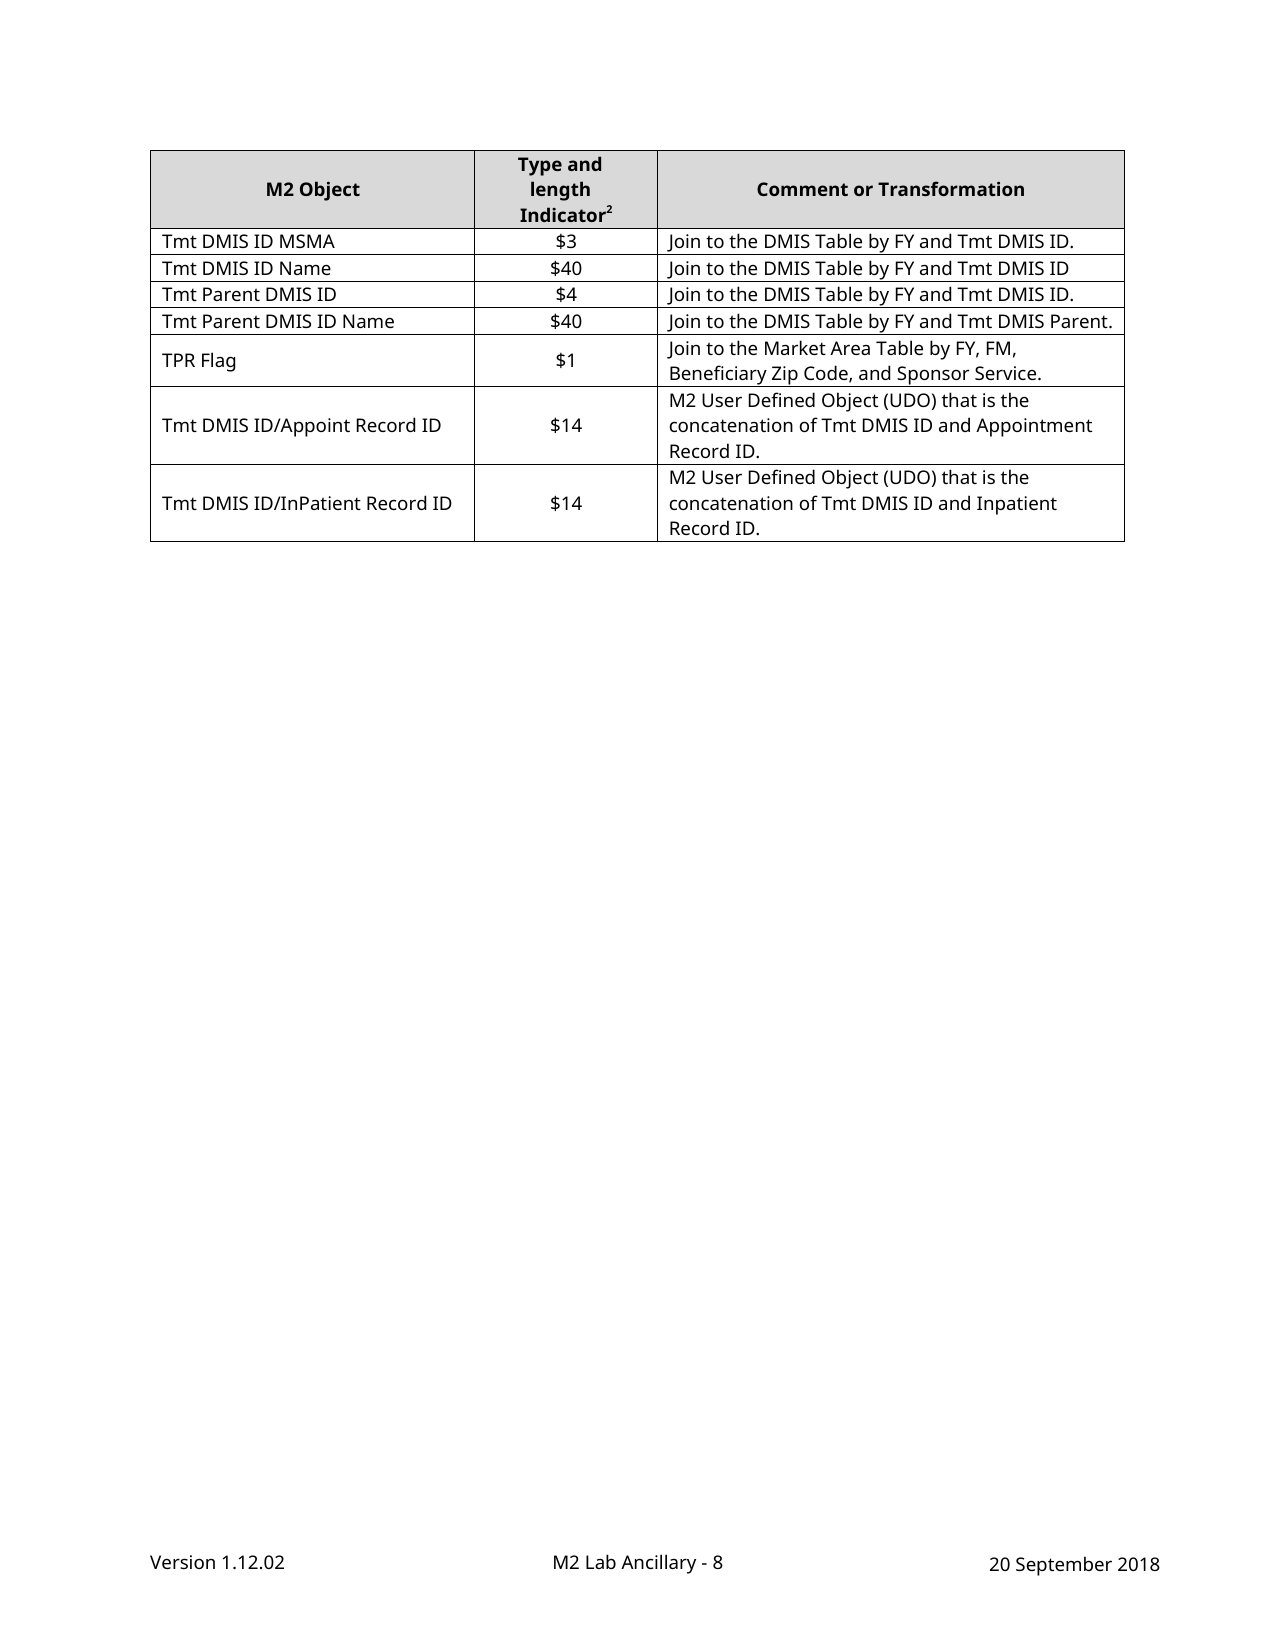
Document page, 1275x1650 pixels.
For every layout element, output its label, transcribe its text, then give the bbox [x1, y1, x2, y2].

table_cell Join to the DMIS Table by FY and Tmt DMIS ID. [658, 282, 1124, 307]
table_cell Join to the DMIS Table by FY and Tmt DMIS ID [658, 255, 1124, 281]
table_header M2 Object [151, 151, 474, 228]
table_cell $40 [475, 308, 657, 334]
table_cell $1 [475, 335, 657, 386]
table_header Comment or Transformation [658, 151, 1124, 228]
table_cell Tmt Parent DMIS ID Name [151, 308, 474, 334]
table_header Type and length Indicator [475, 151, 657, 228]
table_cell $40 [475, 255, 657, 281]
table_cell $14 [475, 465, 657, 541]
table_cell M2 User Defined Object (UDO) that is the concatenation of Tmt DMIS ID and Appointment Record ID. [658, 387, 1124, 463]
table_cell Tmt DMIS ID/InPatient Record ID [151, 465, 474, 541]
table_cell Tmt DMIS ID Name [151, 255, 474, 281]
table_cell Join to the DMIS Table by FY and Tmt DMIS Parent. [658, 308, 1124, 334]
table_cell Tmt Parent DMIS ID [151, 282, 474, 307]
table_cell M2 User Defined Object (UDO) that is the concatenation of Tmt DMIS ID and Inpatient Record ID. [658, 465, 1124, 541]
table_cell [658, 229, 1124, 254]
table_cell TPR Flag [151, 335, 474, 386]
table_cell $4 [475, 282, 657, 307]
table_cell Tmt DMIS ID/Appoint Record ID [151, 387, 474, 463]
table_cell Tmt DMIS ID MSMA [151, 229, 474, 254]
table_cell Join to the Market Area Table by FY, FM, Beneficiary Zip Code, and Sponsor Service. [658, 335, 1124, 386]
table_cell $14 [475, 387, 657, 463]
table_cell $3 [475, 229, 657, 254]
